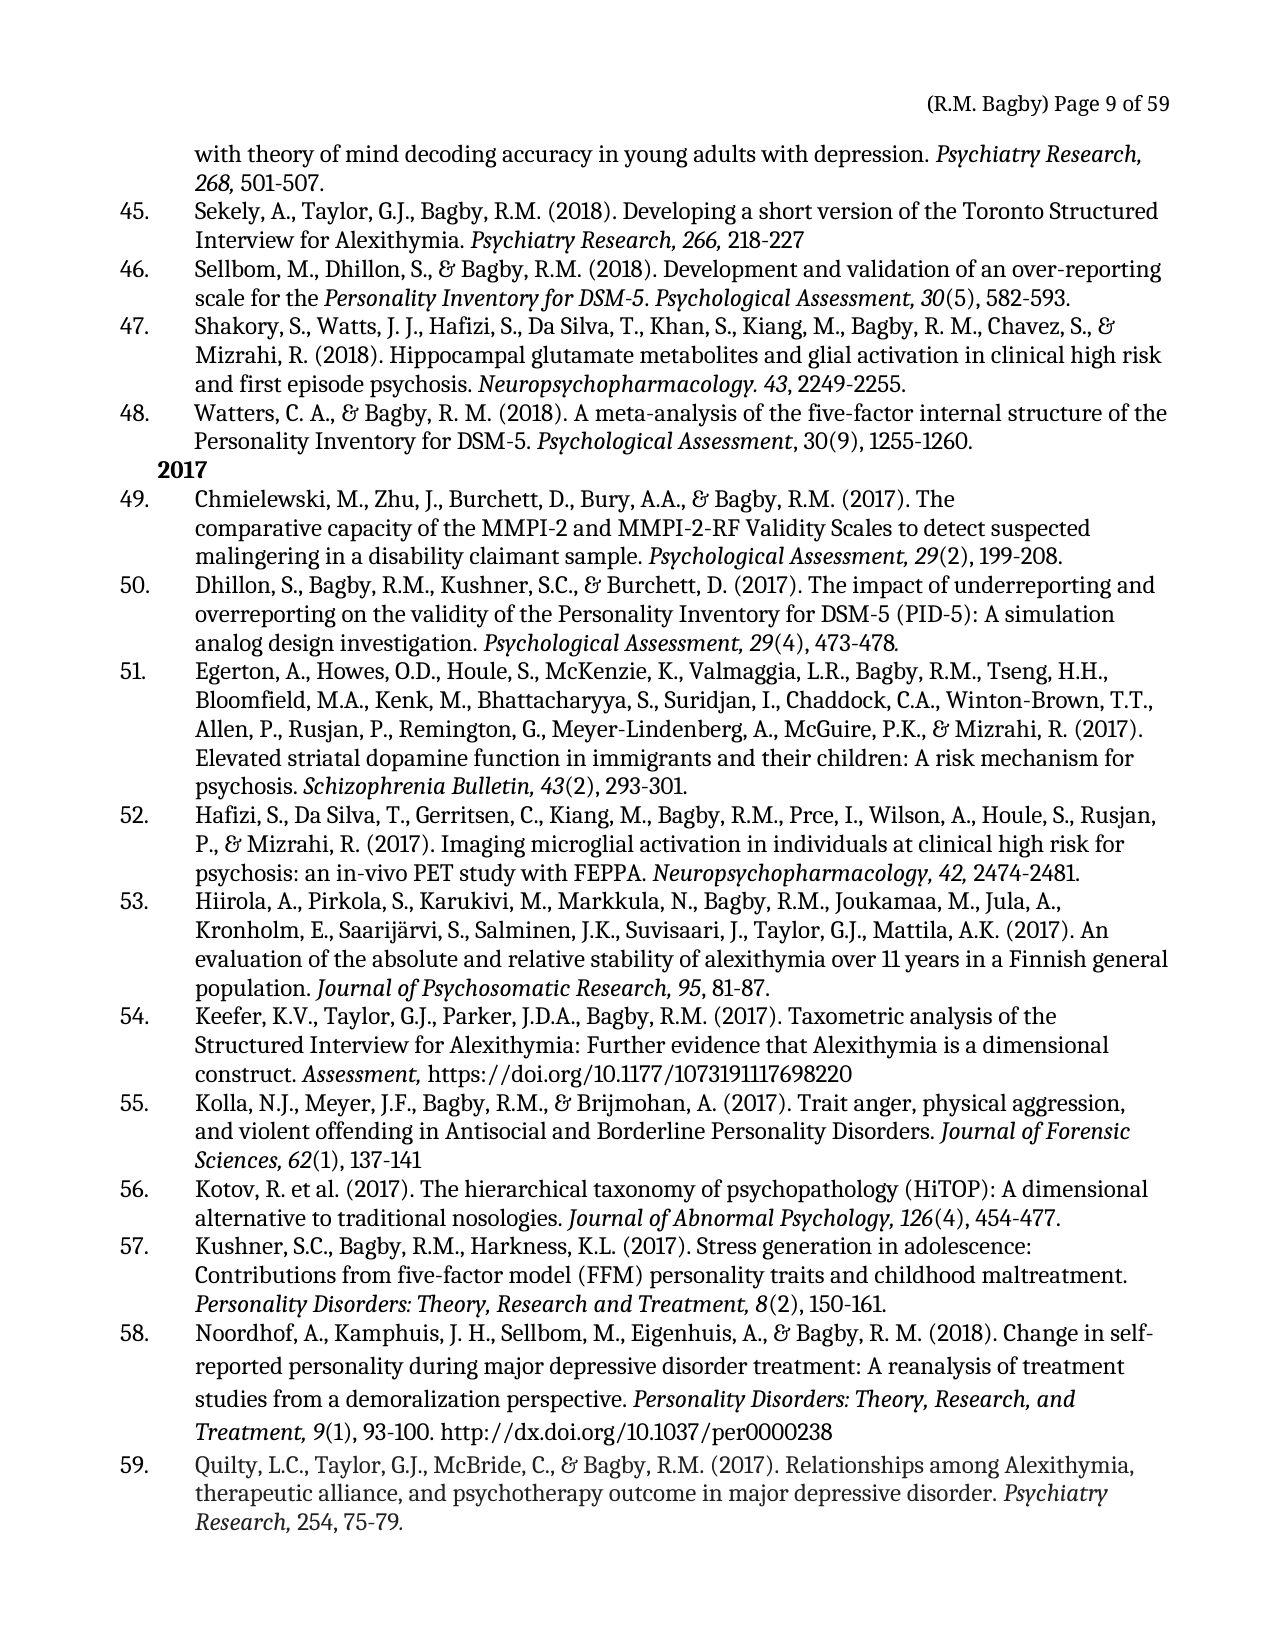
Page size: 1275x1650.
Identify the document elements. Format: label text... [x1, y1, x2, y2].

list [120, 140, 1170, 197]
list Sekely, A., Taylor, G.J., Bagby, R.M. (2018). Developing a short version of the Toronto Structured Interview for Alexithymia. Psychiatry Research, 266, 218-227 [120, 197, 1170, 255]
list Keefer, K.V., Taylor, G.J., Parker, J.D.A., Bagby, R.M. (2017). Taxometric analysis of the Structured Interview for Alexithymia: Further evidence that Alexithymia is a dimensional construct. Assessment, https://doi.org/10.1177/1073191117698220 [120, 1002, 1170, 1088]
list Hiirola, A., Pirkola, S., Karukivi, M., Markkula, N., Bagby, R.M., Joukamaa, M., Jula, A., Kronholm, E., Saarijärvi, S., Salminen, J.K., Suvisaari, J., Taylor, G.J., Mattila, A.K. (2017). An evaluation of the absolute and relative stability of alexithymia over 11 years in a Finnish general population. Journal of Psychosomatic Research, 95, 81-87. [120, 887, 1170, 1002]
list Kolla, N.J., Meyer, J.F., Bagby, R.M., & Brijmohan, A. (2017). Trait anger, physical aggression, and violent offending in Antisocial and Borderline Personality Disorders. Journal of Forensic Sciences, 62(1), 137-141 [120, 1088, 1170, 1175]
list Watters, C. A., & Bagby, R. M. (2018). A meta-analysis of the five-factor internal structure of the Personality Inventory for DSM-5. Psychological Assessment, 30(9), 1255-1260. [120, 398, 1170, 456]
list Chmielewski, M., Zhu, J., Burchett, D., Bury, A.A., & Bagby, R.M. (2017). The [120, 485, 1170, 513]
list Hafizi, S., Da Silva, T., Gerritsen, C., Kiang, M., Bagby, R.M., Prce, I., Wilson, A., Houle, S., Rusjan, P., & Mizrahi, R. (2017). Imaging microglial activation in individuals at clinical high risk for psychosis: an in-vivo PET study with FEPPA. Neuropsychopharmacology, 42, 2474-2481. [120, 801, 1170, 887]
subtitle 2017 [157, 456, 1170, 485]
list comparative capacity of the MMPI-2 and MMPI-2-RF Validity Scales to detect suspected malingering in a disability claimant sample. Psychological Assessment, 29(2), 199-208. [195, 513, 1170, 571]
list Egerton, A., Howes, O.D., Houle, S., McKenzie, K., Valmaggia, L.R., Bagby, R.M., Tseng, H.H., Bloomfield, M.A., Kenk, M., Bhattacharyya, S., Suridjan, I., Chaddock, C.A., Winton-Brown, T.T., Allen, P., Rusjan, P., Remington, G., Meyer-Lindenberg, A., McGuire, P.K., & Mizrahi, R. (2017). Elevated striatal dopamine function in immigrants and their children: A risk mechanism for psychosis. Schizophrenia Bulletin, 43(2), 293-301. [120, 657, 1170, 801]
list Sellbom, M., Dhillon, S., & Bagby, R.M. (2018). Development and validation of an over-reporting scale for the Personality Inventory for DSM-5. Psychological Assessment, 30(5), 582-593. [120, 255, 1170, 312]
list Dhillon, S., Bagby, R.M., Kushner, S.C., & Burchett, D. (2017). The impact of underreporting and overreporting on the validity of the Personality Inventory for DSM-5 (PID-5): A simulation analog design investigation. Psychological Assessment, 29(4), 473-478. [120, 571, 1170, 657]
list Kotov, R. et al. (2017). The hierarchical taxonomy of psychopathology (HiTOP): A dimensional alternative to traditional nosologies. Journal of Abnormal Psychology, 126(4), 454-477. [120, 1175, 1170, 1232]
list Shakory, S., Watts, J. J., Hafizi, S., Da Silva, T., Khan, S., Kiang, M., Bagby, R. M., Chavez, S., & Mizrahi, R. (2018). Hippocampal glutamate metabolites and glial activation in clinical high risk and first episode psychosis. Neuropsychopharmacology. 43, 2249-2255. [120, 312, 1170, 398]
list Kushner, S.C., Bagby, R.M., Harkness, K.L. (2017). Stress generation in adolescence: Contributions from five-factor model (FFM) personality traits and childhood maltreatment. Personality Disorders: Theory, Research and Treatment, 8(2), 150-161. [120, 1232, 1170, 1318]
list Quilty, L.C., Taylor, G.J., McBride, C., & Bagby, R.M. (2017). Relationships among Alexithymia, therapeutic alliance, and psychotherapy outcome in major depressive disorder. Psychiatry Research, 254, 75-79. [404, 1451, 1170, 1537]
list Noordhof, A., Kamphuis, J. H., Sellbom, M., Eigenhuis, A., & Bagby, R. M. (2018). Change in self-reported personality during major depressive disorder treatment: A reanalysis of treatment studies from a demoralization perspective. Personality Disorders: Theory, Research, and Treatment, 9(1), 93-100. http://dx.doi.org/10.1037/per0000238 [120, 1318, 1170, 1446]
